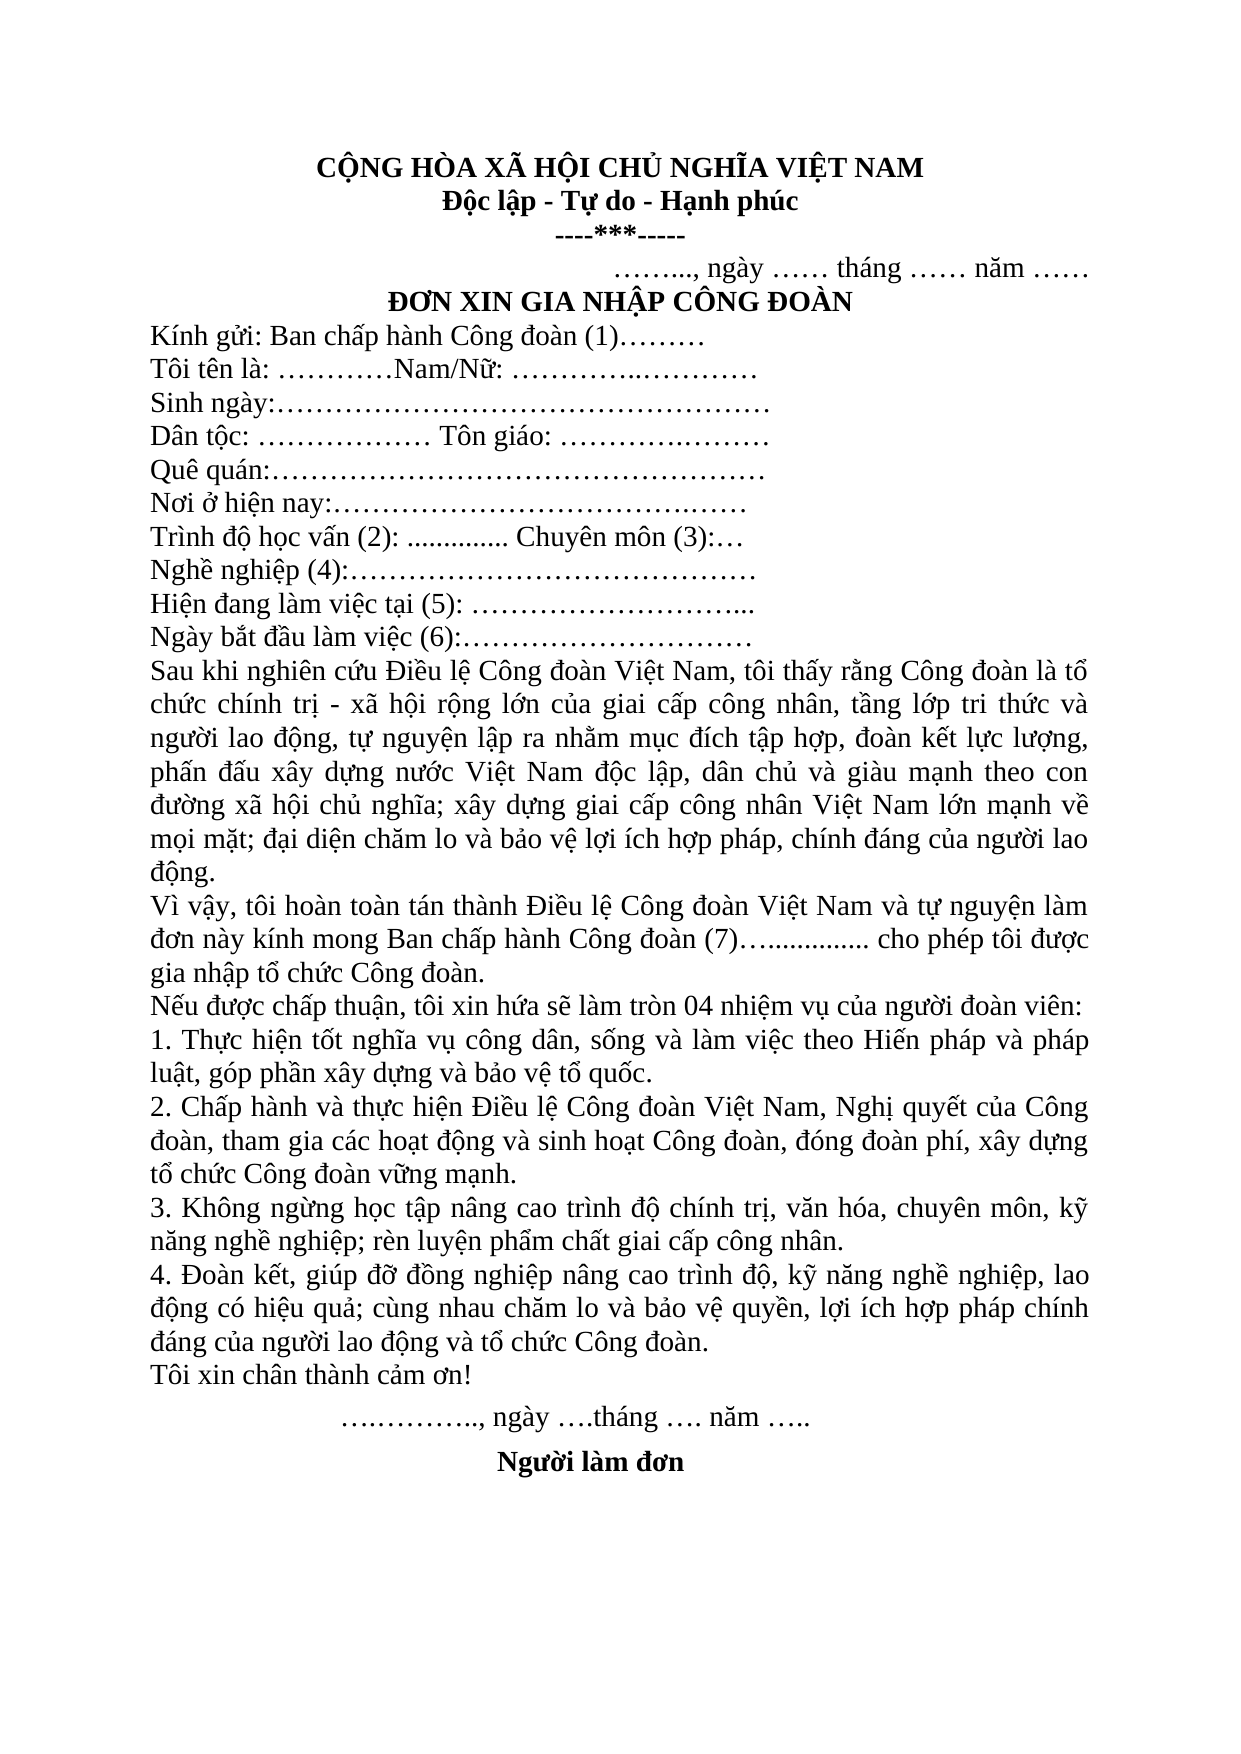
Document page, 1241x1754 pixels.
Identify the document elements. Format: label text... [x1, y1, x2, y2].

text Tôi xin chân thành cảm ơn! [150, 1357, 1090, 1391]
text Hiện đang làm việc tại (5): ………………………... [150, 586, 1090, 619]
text 4. Đoàn kết, giúp đỡ đồng nghiệp nâng cao trình độ, kỹ năng nghề nghiệp, lao động có hiệu quả; cùng nhau chăm lo và bảo vệ quyền, lợi ích hợp pháp chính đáng của người lao động và tổ chức Công đoàn. [150, 1257, 1090, 1357]
text ĐƠN XIN GIA NHẬP CÔNG ĐOÀN [150, 284, 1090, 318]
text ----***----- [150, 217, 1090, 251]
text 1. Thực hiện tốt nghĩa vụ công dân, sống và làm việc theo Hiến pháp và pháp luật, góp phần xây dựng và bảo vệ tổ quốc. [150, 1022, 1090, 1089]
text Sau khi nghiên cứu Điều lệ Công đoàn Việt Nam, tôi thấy rằng Công đoàn là tổ chức chính trị - xã hội rộng lớn của giai cấp công nhân, tầng lớp tri thức và người lao động, tự nguyện lập ra nhằm mục đích tập hợp, đoàn kết lực lượng, phấn đấu xây dựng nước Việt Nam độc lập, dân chủ và giàu mạnh theo con đường xã hội chủ nghĩa; xây dựng giai cấp công nhân Việt Nam lớn mạnh về mọi mặt; đại diện chăm lo và bảo vệ lợi ích hợp pháp, chính đáng của người lao động. [150, 653, 1090, 888]
text ……..., ngày …… tháng …… năm …… [150, 251, 1090, 284]
text Vì vậy, tôi hoàn toàn tán thành Điều lệ Công đoàn Việt Nam và tự nguyện làm đơn này kính mong Ban chấp hành Công đoàn (7)….............. cho phép tôi được gia nhập tổ chức Công đoàn. [150, 888, 1090, 988]
text Nếu được chấp thuận, tôi xin hứa sẽ làm tròn 04 nhiệm vụ của người đoàn viên: [150, 988, 1090, 1022]
text Dân tộc: ……………… Tôn giáo: ………….……… [150, 418, 1090, 452]
text Trình độ học vấn (2): .............. Chuyên môn (3):… [150, 519, 1090, 552]
text Nghề nghiệp (4):…………………………………… [150, 552, 1090, 586]
text Tôi tên là: …………Nam/Nữ: …………..………… [150, 351, 1090, 385]
text 2. Chấp hành và thực hiện Điều lệ Công đoàn Việt Nam, Nghị quyết của Công đoàn, tham gia các hoạt động và sinh hoạt Công đoàn, đóng đoàn phí, xây dựng tổ chức Công đoàn vững mạnh. [150, 1089, 1090, 1190]
text Ngày bắt đầu làm việc (6):………………………… [150, 619, 1090, 653]
text Kính gửi: Ban chấp hành Công đoàn (1)……… [150, 318, 1090, 351]
text Người làm đơn [60, 1444, 1182, 1477]
text Nơi ở hiện nay:……………………………….…… [150, 485, 1090, 519]
text Sinh ngày:…………………………………………… [150, 385, 1090, 418]
text Quê quán:…………………………………………… [150, 452, 1090, 485]
text CỘNG HÒA XÃ HỘI CHỦ NGHĨA VIỆT NAM [150, 150, 1090, 183]
text ….……….., ngày ….tháng …. năm ….. [150, 1399, 1182, 1433]
text 3. Không ngừng học tập nâng cao trình độ chính trị, văn hóa, chuyên môn, kỹ năng nghề nghiệp; rèn luyện phẩm chất giai cấp công nhân. [150, 1190, 1090, 1257]
text Độc lập - Tự do - Hạnh phúc [150, 183, 1090, 217]
